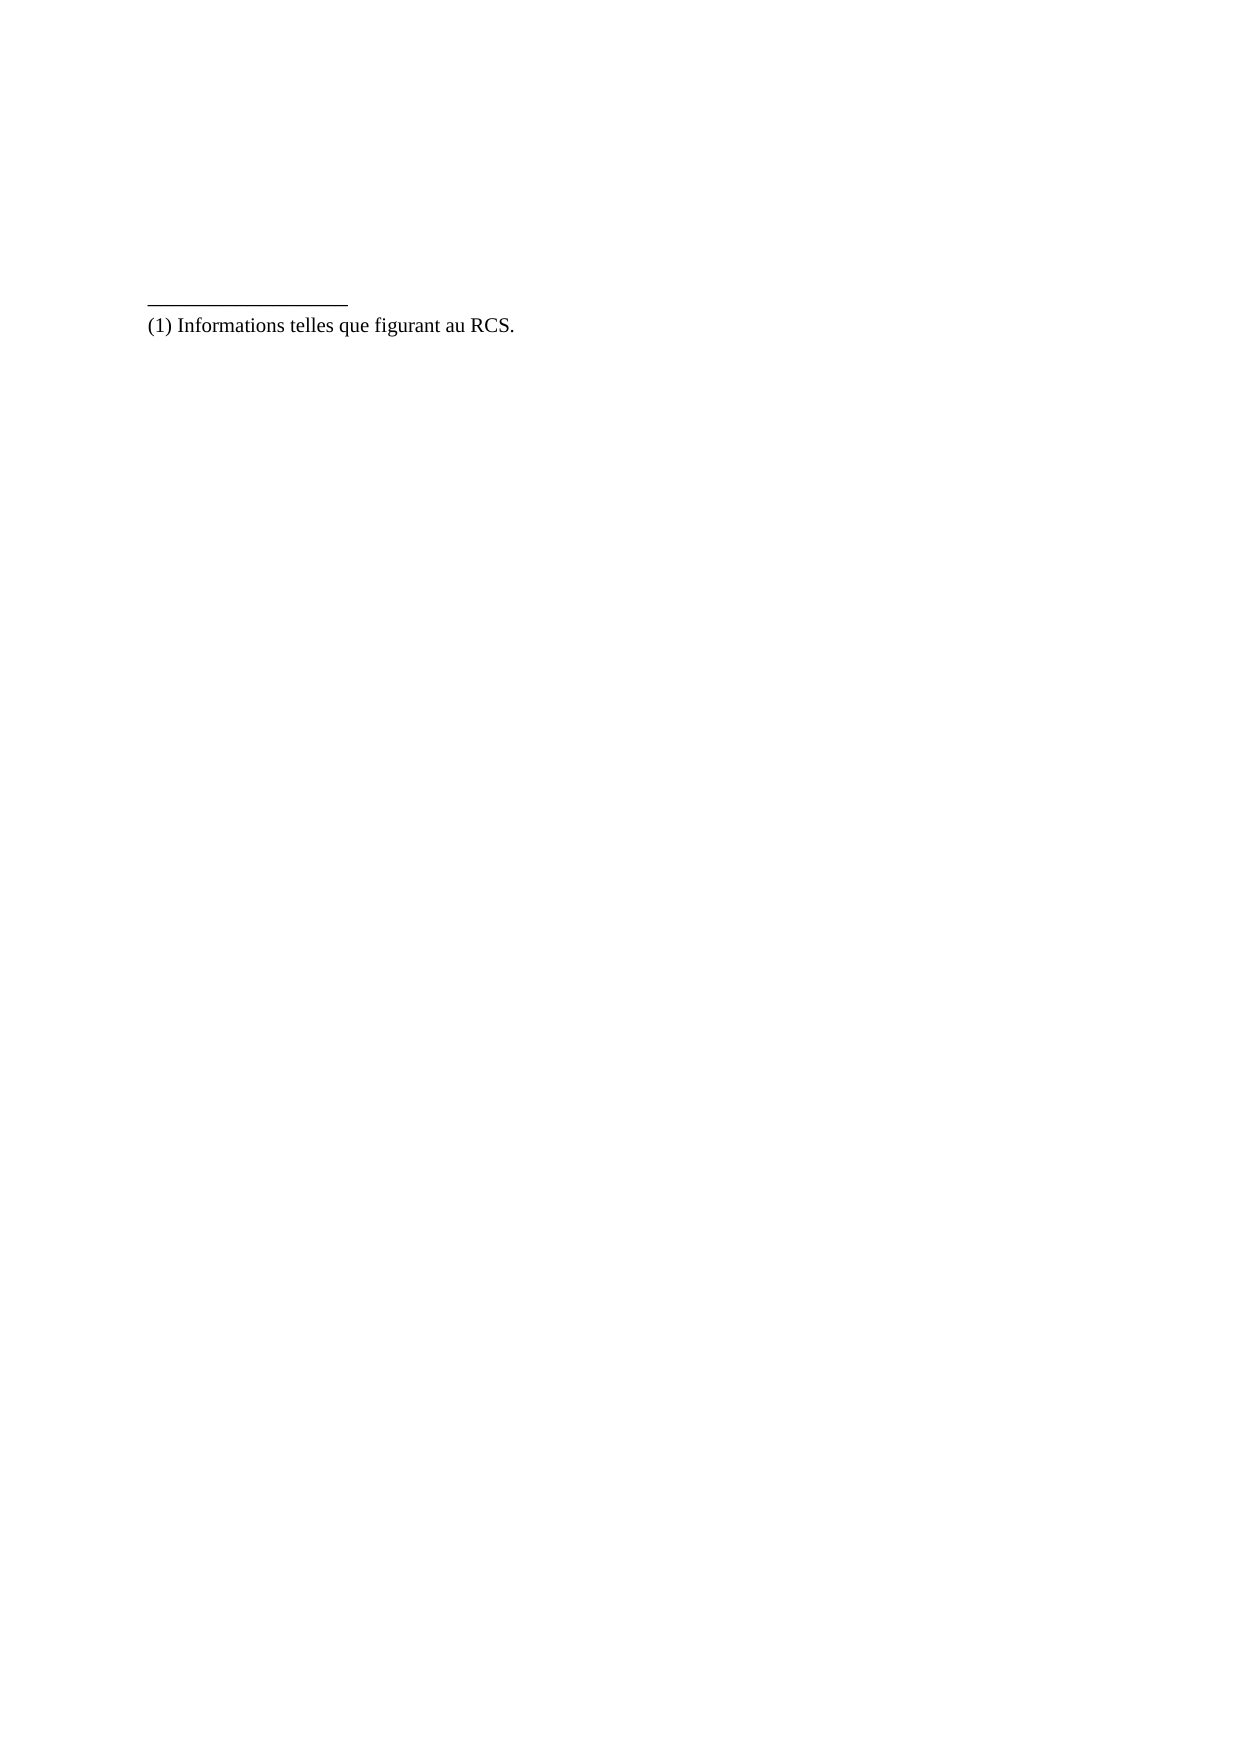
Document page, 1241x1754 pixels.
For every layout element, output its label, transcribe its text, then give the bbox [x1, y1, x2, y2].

text (1) Informations telles que figurant au RCS. [148, 313, 1093, 337]
text ________________ [148, 280, 1093, 308]
